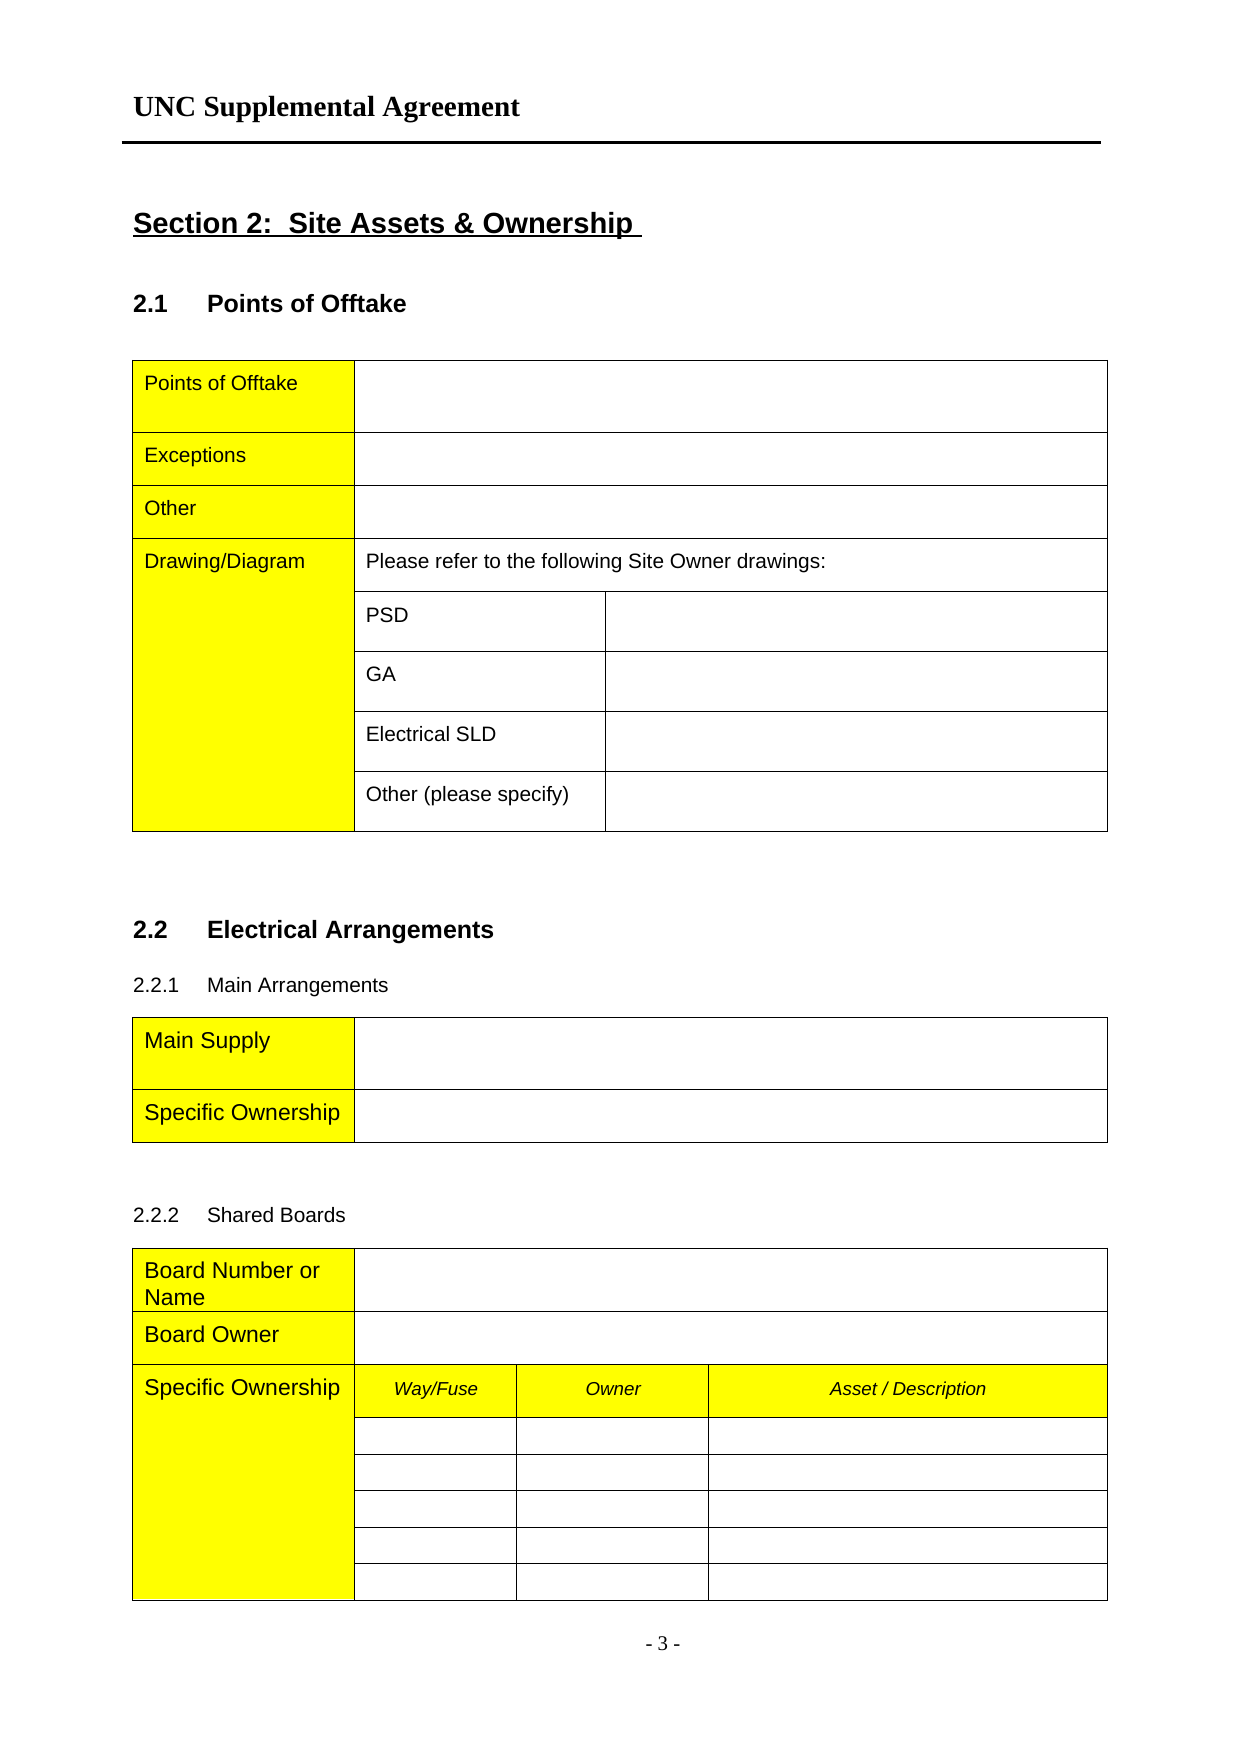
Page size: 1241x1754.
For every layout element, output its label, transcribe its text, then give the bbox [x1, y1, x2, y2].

table_cell [517, 1455, 708, 1490]
table_header Main Supply [133, 1018, 354, 1089]
table_cell Board Owner [133, 1312, 354, 1364]
table_cell [355, 1418, 516, 1454]
table_cell [355, 1528, 516, 1563]
text 2.1 Points of Offtake [133, 289, 1120, 318]
table_cell [709, 1418, 1107, 1454]
table_cell Exceptions [133, 433, 354, 485]
text 2.2.2 Shared Boards [133, 1206, 1120, 1227]
table_cell [517, 1564, 708, 1599]
table_cell Other (please specify) [355, 772, 605, 831]
text 2.2.1 Main Arrangements [133, 972, 1120, 996]
table_header [355, 361, 1107, 432]
table_cell Specific Ownership [133, 1365, 354, 1599]
text Section 2: Site Assets & Ownership [133, 206, 1120, 240]
table_header [355, 1249, 1107, 1311]
table_cell [709, 1455, 1107, 1490]
table_cell [355, 1455, 516, 1490]
table_header [355, 1018, 1107, 1089]
table_cell Drawing/Diagram [133, 539, 354, 831]
table_cell [355, 1090, 1107, 1142]
table_cell [355, 433, 1107, 485]
table_cell [517, 1491, 708, 1527]
table_cell [709, 1564, 1107, 1599]
table_cell [709, 1528, 1107, 1563]
table_cell [709, 1491, 1107, 1527]
table_cell [606, 592, 1107, 651]
table_cell Way/Fuse [355, 1365, 516, 1417]
table_cell PSD [355, 592, 605, 651]
table_cell [517, 1528, 708, 1563]
table_header Points of Offtake [133, 361, 354, 432]
table_cell Asset / Description [709, 1365, 1107, 1417]
table_cell [606, 772, 1107, 831]
table_cell [517, 1418, 708, 1454]
table_header Board Number or Name [133, 1249, 354, 1311]
text 2.2 Electrical Arrangements [133, 915, 1120, 944]
table_cell Please refer to the following Site Owner drawings: [355, 539, 1107, 591]
table_cell Specific Ownership [133, 1090, 354, 1142]
table_cell [355, 1564, 516, 1599]
table_cell Electrical SLD [355, 712, 605, 771]
table_cell [355, 1312, 1107, 1364]
table_cell [355, 1491, 516, 1527]
table_cell [606, 712, 1107, 771]
table_cell Other [133, 486, 354, 538]
table_cell [355, 486, 1107, 538]
table_cell [606, 652, 1107, 711]
table_cell GA [355, 652, 605, 711]
table_cell Owner [517, 1365, 708, 1417]
